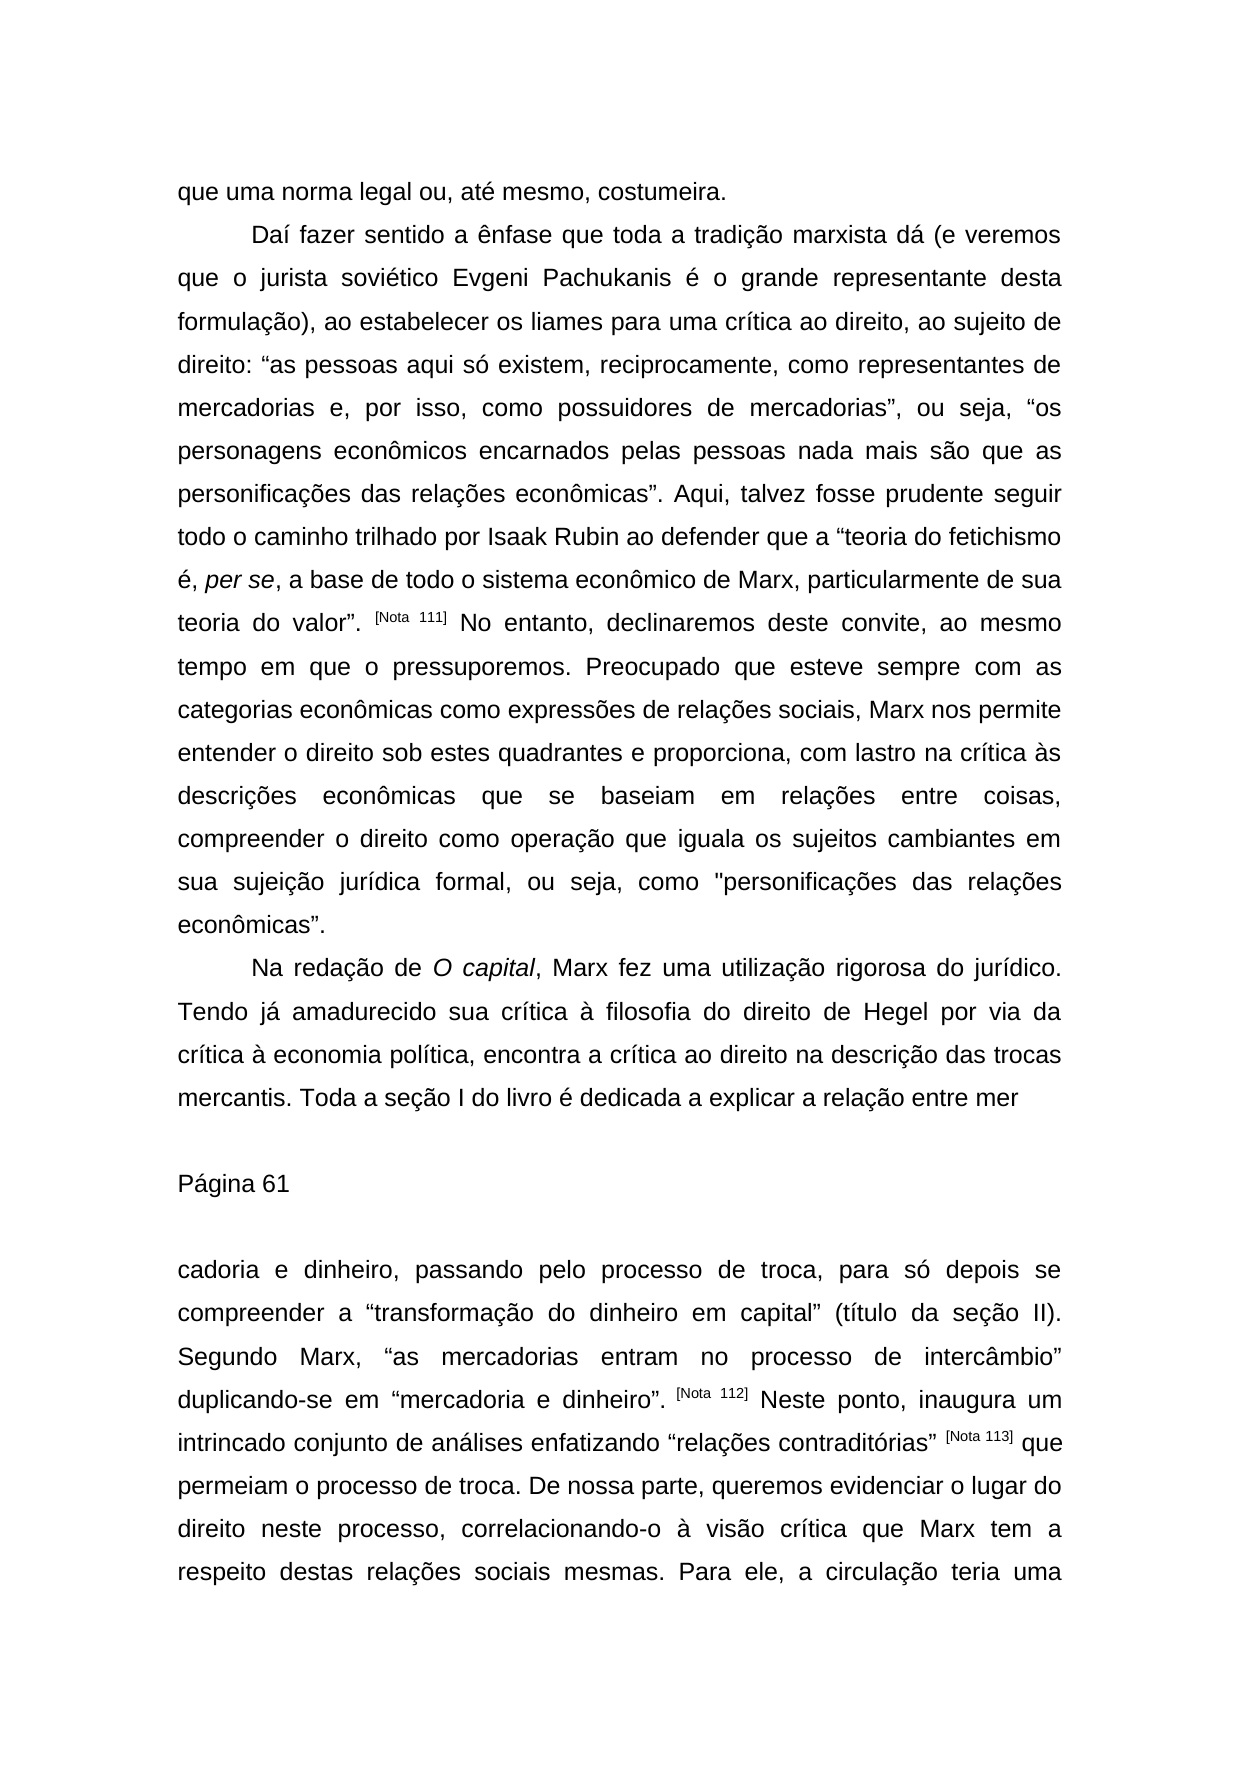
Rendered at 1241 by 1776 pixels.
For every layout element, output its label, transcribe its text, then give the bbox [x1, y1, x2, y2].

text Na redação de O capital, Marx fez uma utilização rigorosa do jurídico. Tendo já amadurecido sua crítica à filosofia do direito de Hegel por via da crítica à economia política, encontra a crítica ao direito na descrição das trocas mercantis. Toda a seção I do livro é dedicada a explicar a relação entre mer [177, 953, 1063, 1112]
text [177, 1255, 1063, 1586]
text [177, 177, 1063, 206]
text Página 61 [177, 1169, 1063, 1198]
text Daí fazer sentido a ênfase que toda a tradição marxista dá (e veremos que o jurista soviético Evgeni Pachukanis é o grande representante desta formulação), ao estabelecer os liames para uma crítica ao direito, ao sujeito de direito: “as pessoas aqui só existem, reciprocamente, como representantes de mercadorias e, por isso, como possuidores de mercadorias”, ou seja, “os personagens econômicos encarnados pelas pessoas nada mais são que as personificações das relações econômicas”. Aqui, talvez fosse prudente seguir todo o caminho trilhado por Isaak Rubin ao defender que a “teoria do fetichismo é, per se, a base de todo o sistema econômico de Marx, particularmente de sua teoria do valor”. [Nota 111] No entanto, declinaremos deste convite, ao mesmo tempo em que o pressuporemos. Preocupado que esteve sempre com as categorias econômicas como expressões de relações sociais, Marx nos permite entender o direito sob estes quadrantes e proporciona, com lastro na crítica às descrições econômicas que se baseiam em relações entre coisas, compreender o direito como operação que iguala os sujeitos cambiantes em sua sujeição jurídica formal, ou seja, como "personificações das relações econômicas”. [177, 220, 1063, 939]
